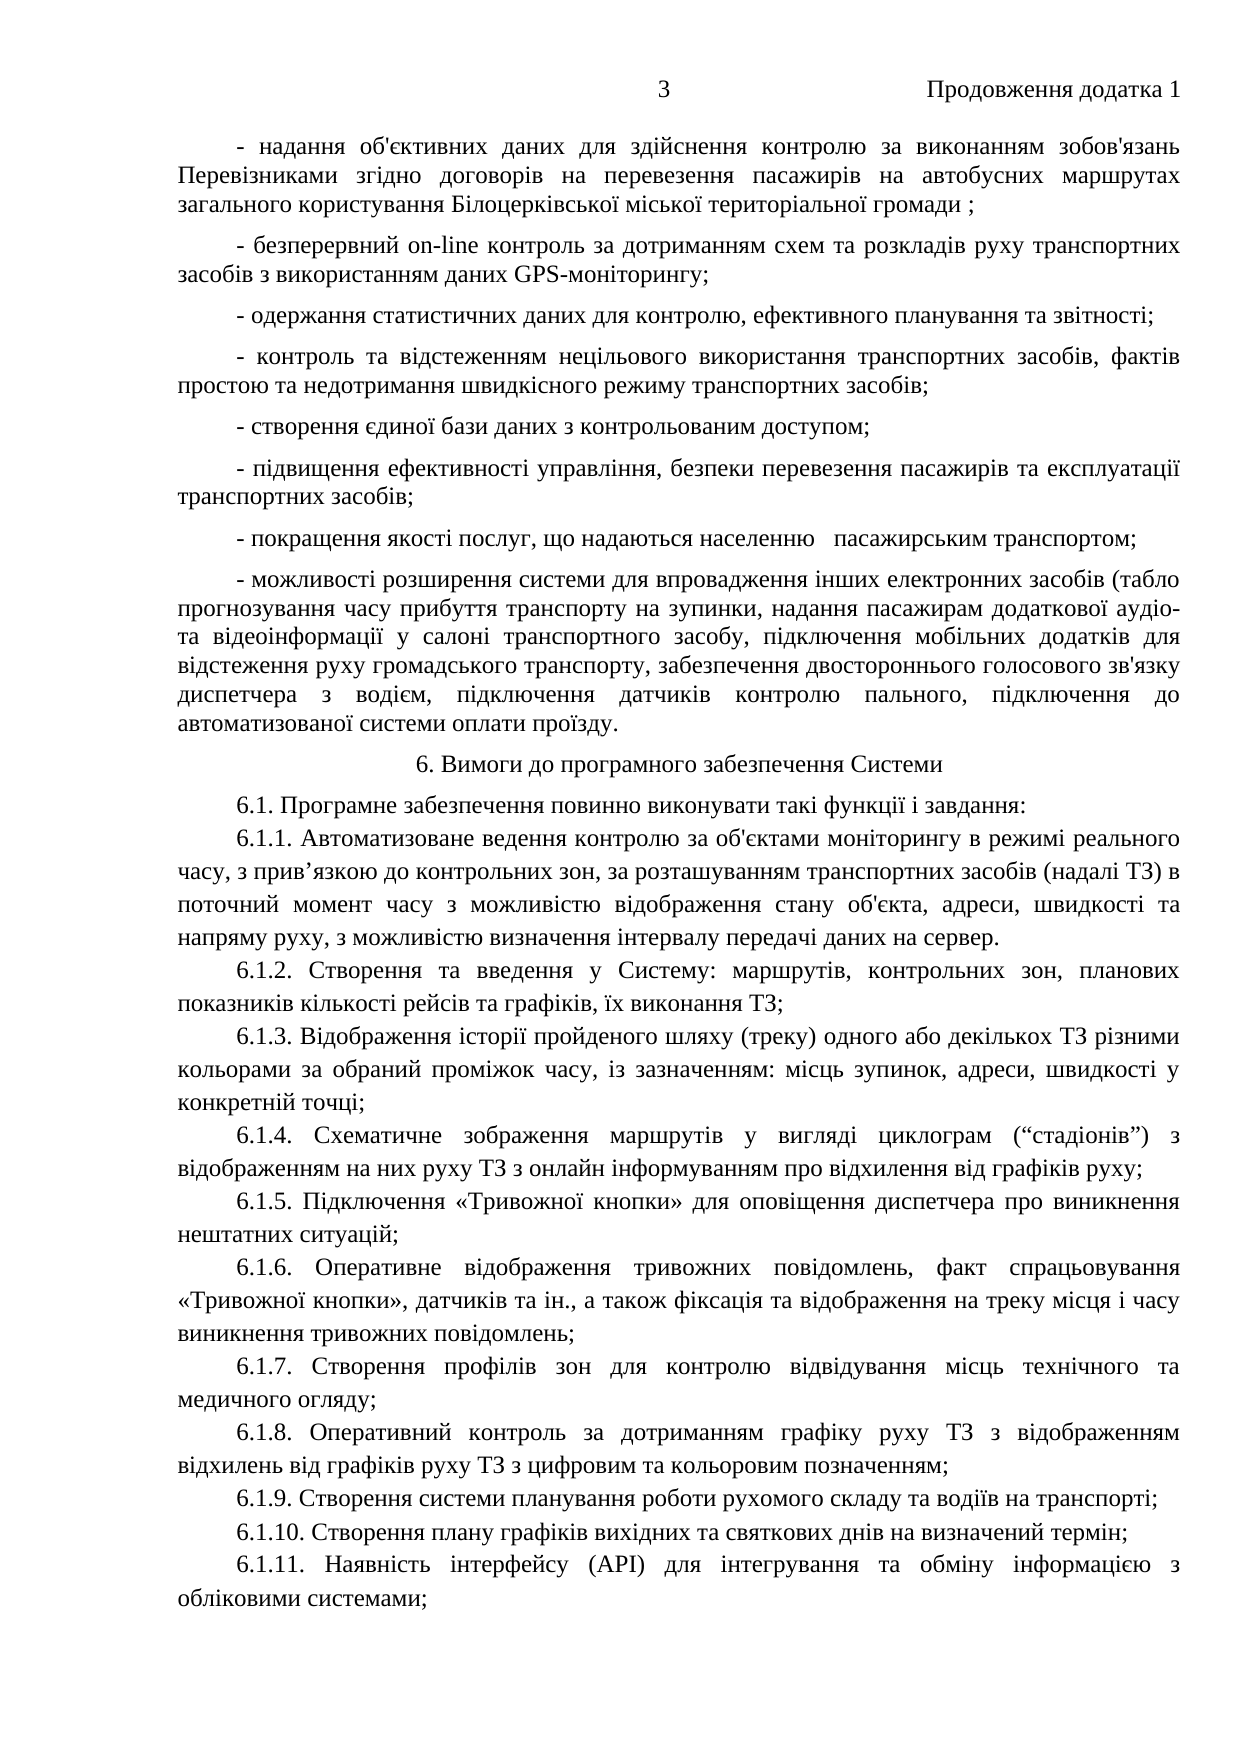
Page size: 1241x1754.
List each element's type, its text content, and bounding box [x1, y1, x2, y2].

text 6.1.9. Створення системи планування роботи рухомого складу та водіїв на транспорті; [177, 1483, 1181, 1512]
text 6.1.11. Наявність інтерфейсу (АРІ) для інтегрування та обміну інформацією з обліковими системами; [177, 1549, 1181, 1611]
text - безперервний on-line контроль за дотриманням схем та розкладів руху транспортних засобів з використанням даних GPS-моніторингу; [177, 230, 1181, 288]
text 6.1. Програмне забезпечення повинно виконувати такі функції і завдання: [177, 790, 1181, 819]
text - одержання статистичних даних для контролю, ефективного планування та звітності; [177, 300, 1181, 329]
text 6.1.5. Підключення «Тривожної кнопки» для оповіщення диспетчера про виникнення нештатних ситуацій; [177, 1186, 1181, 1248]
text 6.1.1. Автоматизоване ведення контролю за об'єктами моніторингу в режимі реального часу, з прив’язкою до контрольних зон, за розташуванням транспортних засобів (надалі ТЗ) в поточний момент часу з можливістю відображення стану об'єкта, адреси, швидкості та напряму руху, з можливістю визначення інтервалу передачі даних на сервер. [177, 823, 1181, 951]
text 6.1.8. Оперативний контроль за дотриманням графіку руху ТЗ з відображенням відхилень від графіків руху ТЗ з цифровим та кольоровим позначенням; [177, 1417, 1181, 1479]
text 6.1.10. Створення плану графіків вихідних та святкових днів на визначений термін; [177, 1517, 1181, 1545]
text 6.1.4. Схематичне зображення маршрутів у вигляді циклограм (“стадіонів”) з відображенням на них руху ТЗ з онлайн інформуванням про відхилення від графіків руху; [177, 1120, 1181, 1182]
text 6.1.3. Відображення історії пройденого шляху (треку) одного або декількох ТЗ різними кольорами за обраний проміжок часу, із зазначенням: місць зупинок, адреси, швидкості у конкретній точці; [177, 1021, 1181, 1116]
text 6.1.7. Створення профілів зон для контролю відвідування місць технічного та медичного огляду; [177, 1351, 1181, 1413]
text - покращення якості послуг, що надаються населенню пасажирським транспортом; [177, 523, 1181, 551]
text 6.1.2. Створення та введення у Систему: маршрутів, контрольних зон, планових показників кількості рейсів та графіків, їх виконання ТЗ; [177, 955, 1181, 1017]
text - підвищення ефективності управління, безпеки перевезення пасажирів та експлуатації транспортних засобів; [177, 453, 1181, 510]
text - контроль та відстеженням нецільового використання транспортних засобів, фактів простою та недотримання швидкісного режиму транспортних засобів; [177, 341, 1181, 399]
text 6. Вимоги до програмного забезпечення Системи [177, 749, 1181, 778]
text 6.1.6. Оперативне відображення тривожних повідомлень, факт спрацьовування «Тривожної кнопки», датчиків та ін., а також фіксація та відображення на треку місця і часу виникнення тривожних повідомлень; [177, 1252, 1181, 1347]
text - створення єдиної бази даних з контрольованим доступом; [177, 411, 1181, 440]
text - надання об'єктивних даних для здійснення контролю за виконанням зобов'язань Перевізниками згідно договорів на перевезення пасажирів на автобусних маршрутах загального користування Білоцерківської міської територіальної громади ; [177, 131, 1181, 218]
text - можливості розширення системи для впровадження інших електронних засобів (табло прогнозування часу прибуття транспорту на зупинки, надання пасажирам додаткової аудіо- та відеоінформації у салоні транспортного засобу, підключення мобільних додатків для відстеження руху громадського транспорту, забезпечення двостороннього голосового зв'язку диспетчера з водієм, підключення датчиків контролю пального, підключення до автоматизованої системи оплати проїзду. [177, 564, 1181, 736]
